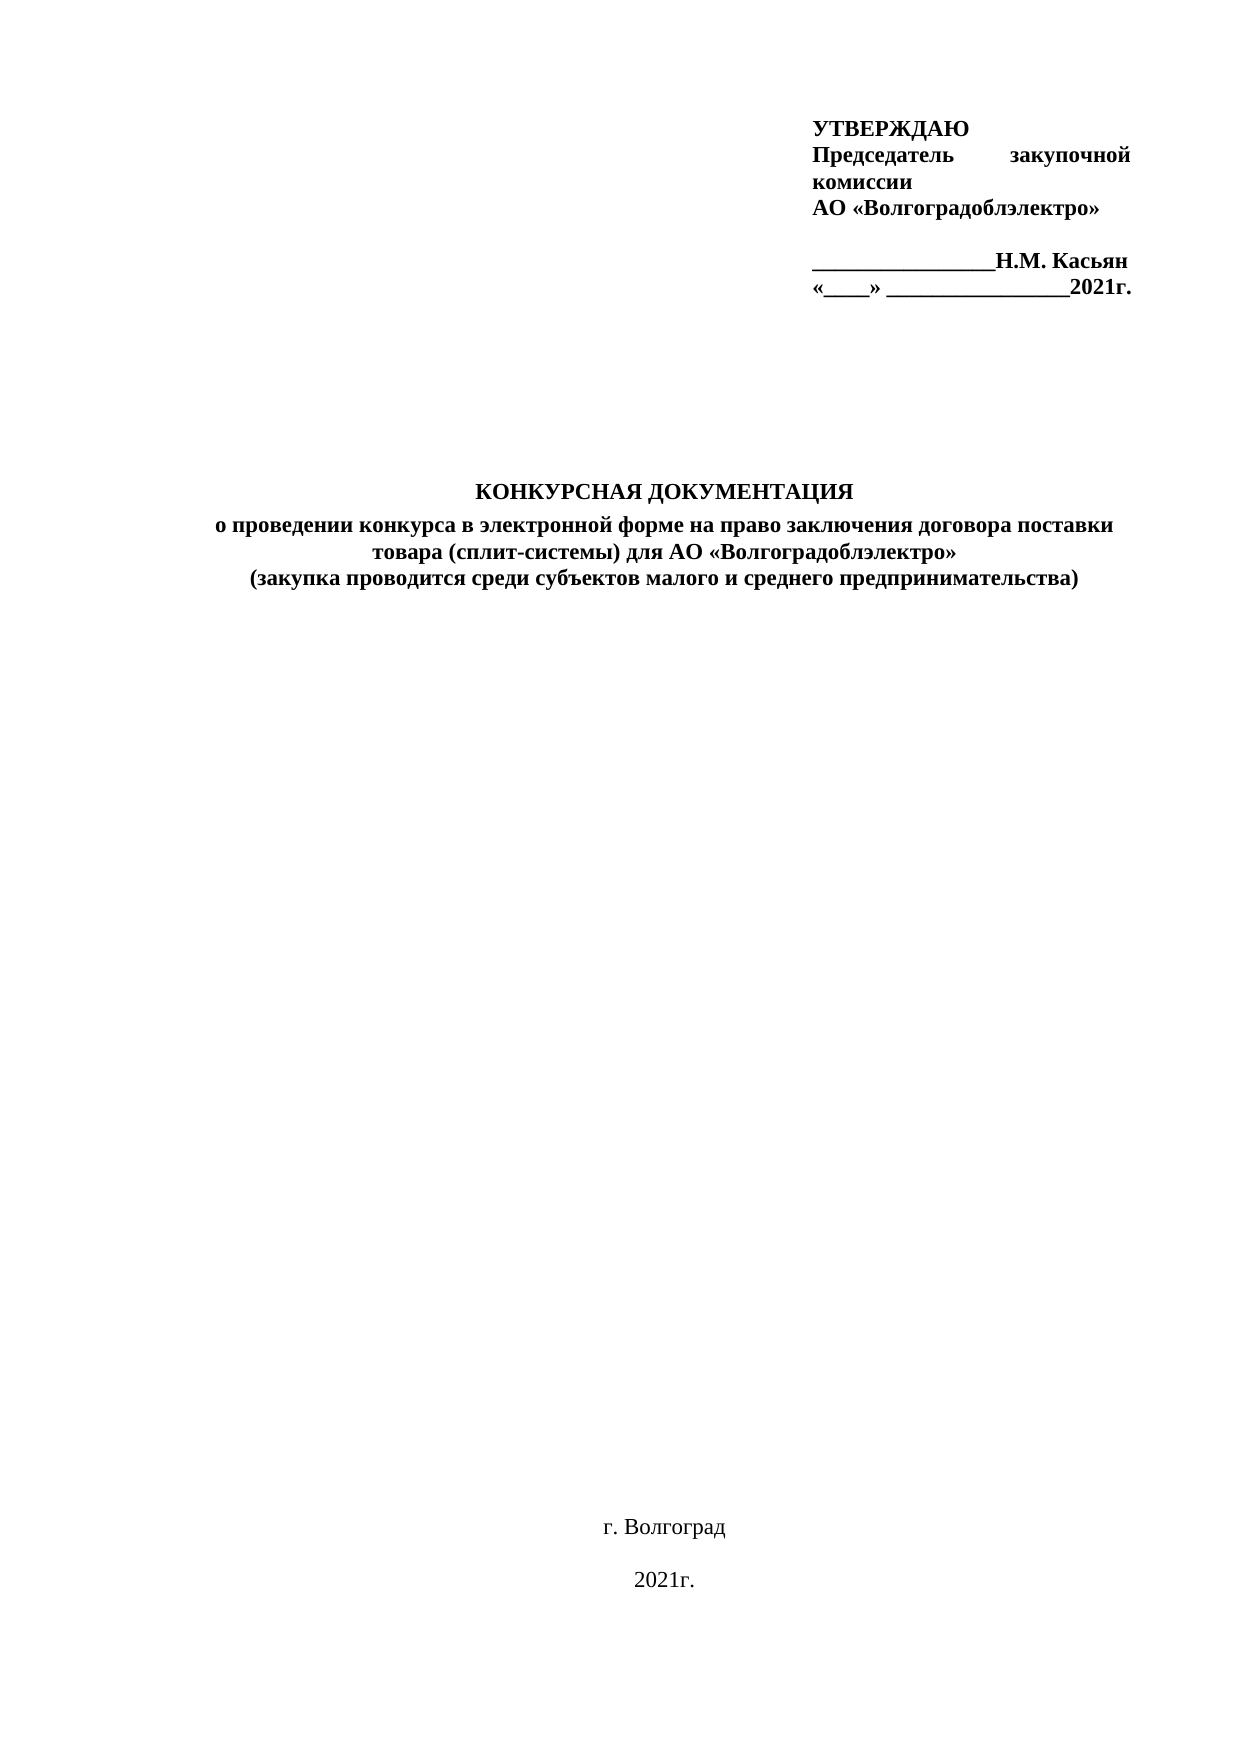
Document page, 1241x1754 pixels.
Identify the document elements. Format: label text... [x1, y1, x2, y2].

text КОНКУРСНАЯ ДОКУМЕНТАЦИЯ [177, 458, 1152, 509]
text Председатель закупочной комиссии [812, 141, 1131, 194]
text «____» ________________2021г. [812, 273, 1152, 299]
text г. Волгоград [177, 1513, 1152, 1539]
text 2021г. [177, 1566, 1152, 1592]
text ________________Н.М. Касьян [812, 247, 1131, 273]
text АО «Волгоградоблэлектро» [812, 194, 1131, 220]
text (закупка проводится среди субъектов малого и среднего предпринимательства) [177, 564, 1152, 591]
text УТВЕРЖДАЮ [812, 115, 1131, 141]
text о проведении конкурса в электронной форме на право заключения договора поставки товара (сплит-системы) для АО «Волгоградоблэлектро» [177, 512, 1152, 564]
